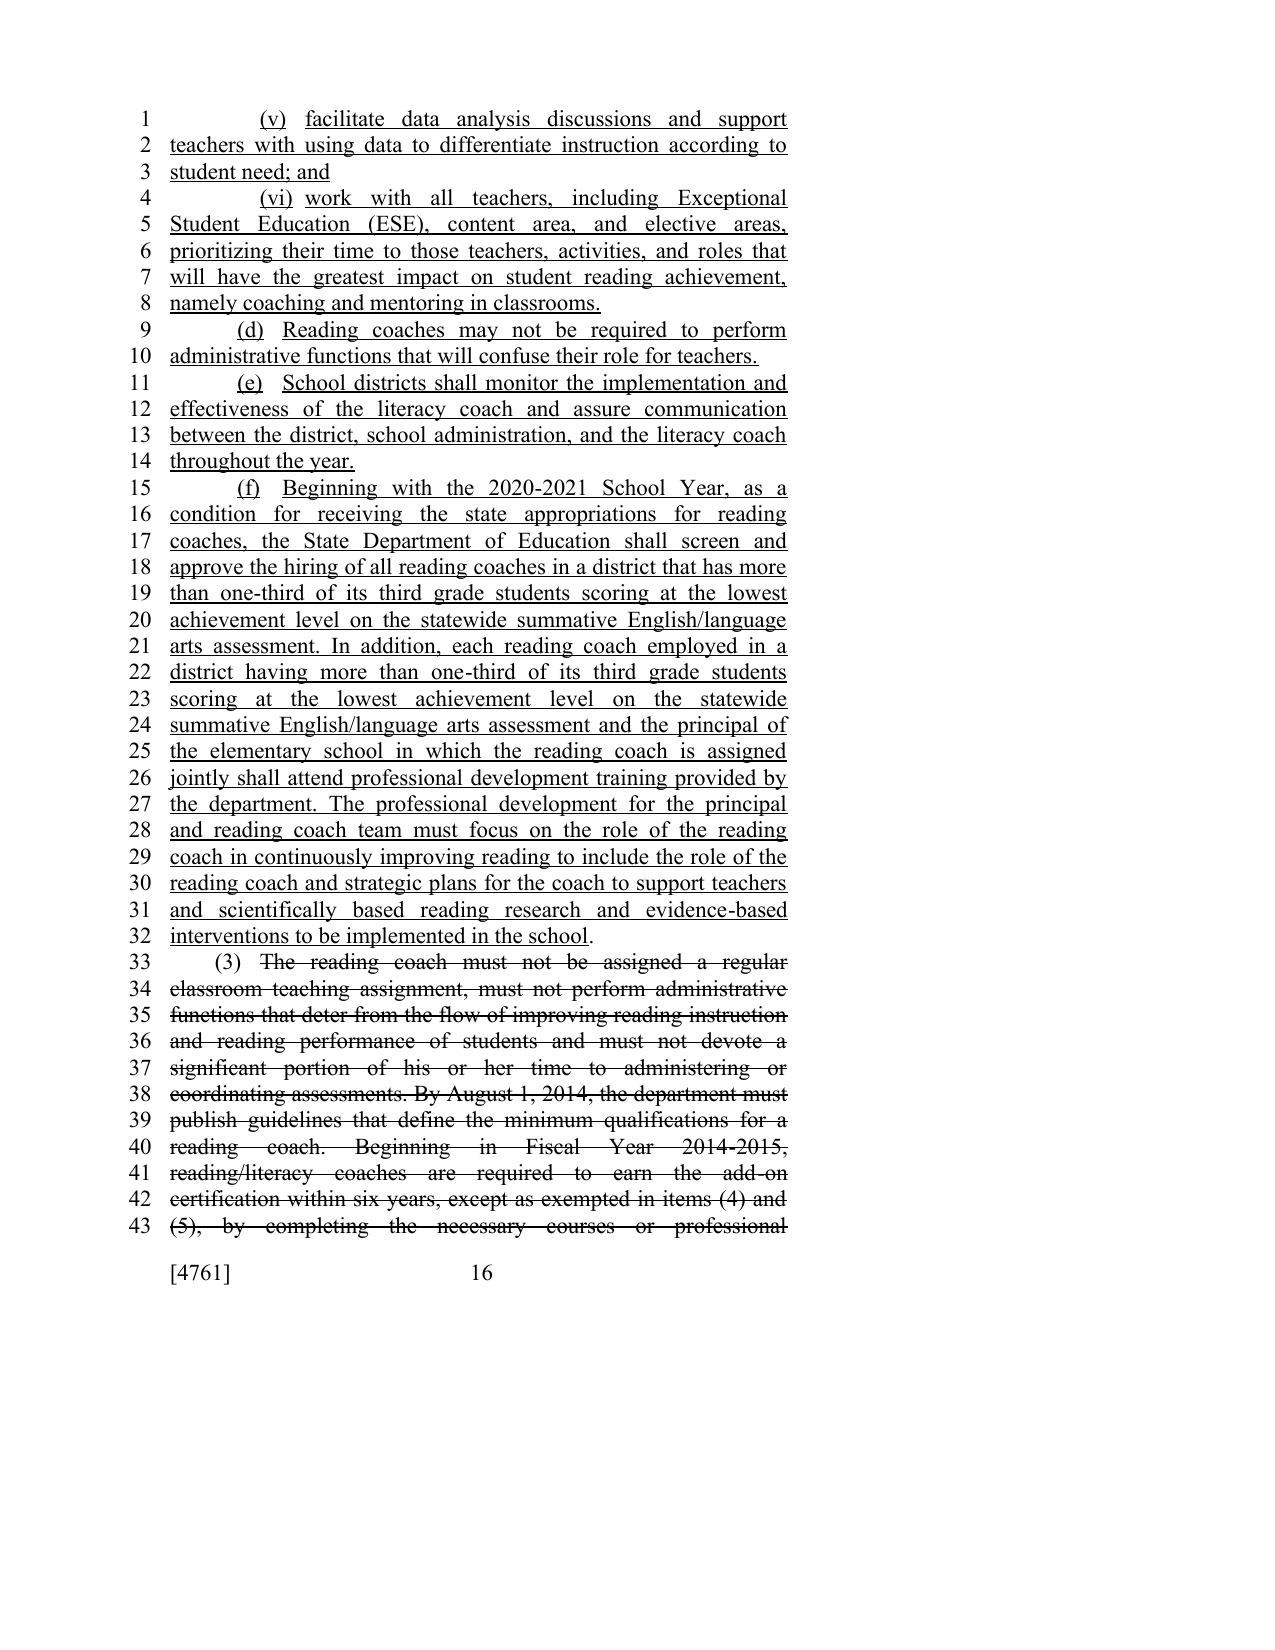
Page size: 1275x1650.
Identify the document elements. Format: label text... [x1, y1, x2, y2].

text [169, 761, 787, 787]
text (vi) work with all teachers, including Exceptional Student Education (ESE), content area, and elective areas, prioritizing their time to those teachers, activities, and roles that will have the greatest impact on student reading achievement, namely coaching and mentoring in classrooms. [169, 287, 787, 316]
text (e) School districts shall monitor the implementation and effectiveness of the literacy coach and assure communication between the district, school administration, and the literacy coach throughout the year. [169, 445, 787, 474]
text (e) School districts shall monitor the implementation and effectiveness of the literacy coach and assure communication between the district, school administration, and the literacy coach throughout the year. [169, 419, 787, 444]
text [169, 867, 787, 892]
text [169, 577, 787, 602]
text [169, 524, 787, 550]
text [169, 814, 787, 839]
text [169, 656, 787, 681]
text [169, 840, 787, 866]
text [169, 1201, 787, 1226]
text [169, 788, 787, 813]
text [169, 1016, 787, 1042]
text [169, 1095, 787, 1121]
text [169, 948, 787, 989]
text (v) facilitate data analysis discussions and support teachers with using data to differentiate instruction according to student need; and [169, 105, 787, 154]
text (d) Reading coaches may not be required to perform administrative functions that will confuse their role for teachers. [169, 316, 787, 368]
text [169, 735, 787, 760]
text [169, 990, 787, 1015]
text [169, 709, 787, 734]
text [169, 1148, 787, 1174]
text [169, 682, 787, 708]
text (vi) work with all teachers, including Exceptional Student Education (ESE), content area, and elective areas, prioritizing their time to those teachers, activities, and roles that will have the greatest impact on student reading achievement, namely coaching and mentoring in classrooms. [169, 184, 787, 233]
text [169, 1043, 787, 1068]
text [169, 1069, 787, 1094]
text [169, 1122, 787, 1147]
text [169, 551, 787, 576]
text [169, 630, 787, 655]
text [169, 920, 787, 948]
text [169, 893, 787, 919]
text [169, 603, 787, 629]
text (v) facilitate data analysis discussions and support teachers with using data to differentiate instruction according to student need; and [169, 155, 787, 184]
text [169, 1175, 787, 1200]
text (e) School districts shall monitor the implementation and effectiveness of the literacy coach and assure communication between the district, school administration, and the literacy coach throughout the year. [169, 368, 787, 418]
